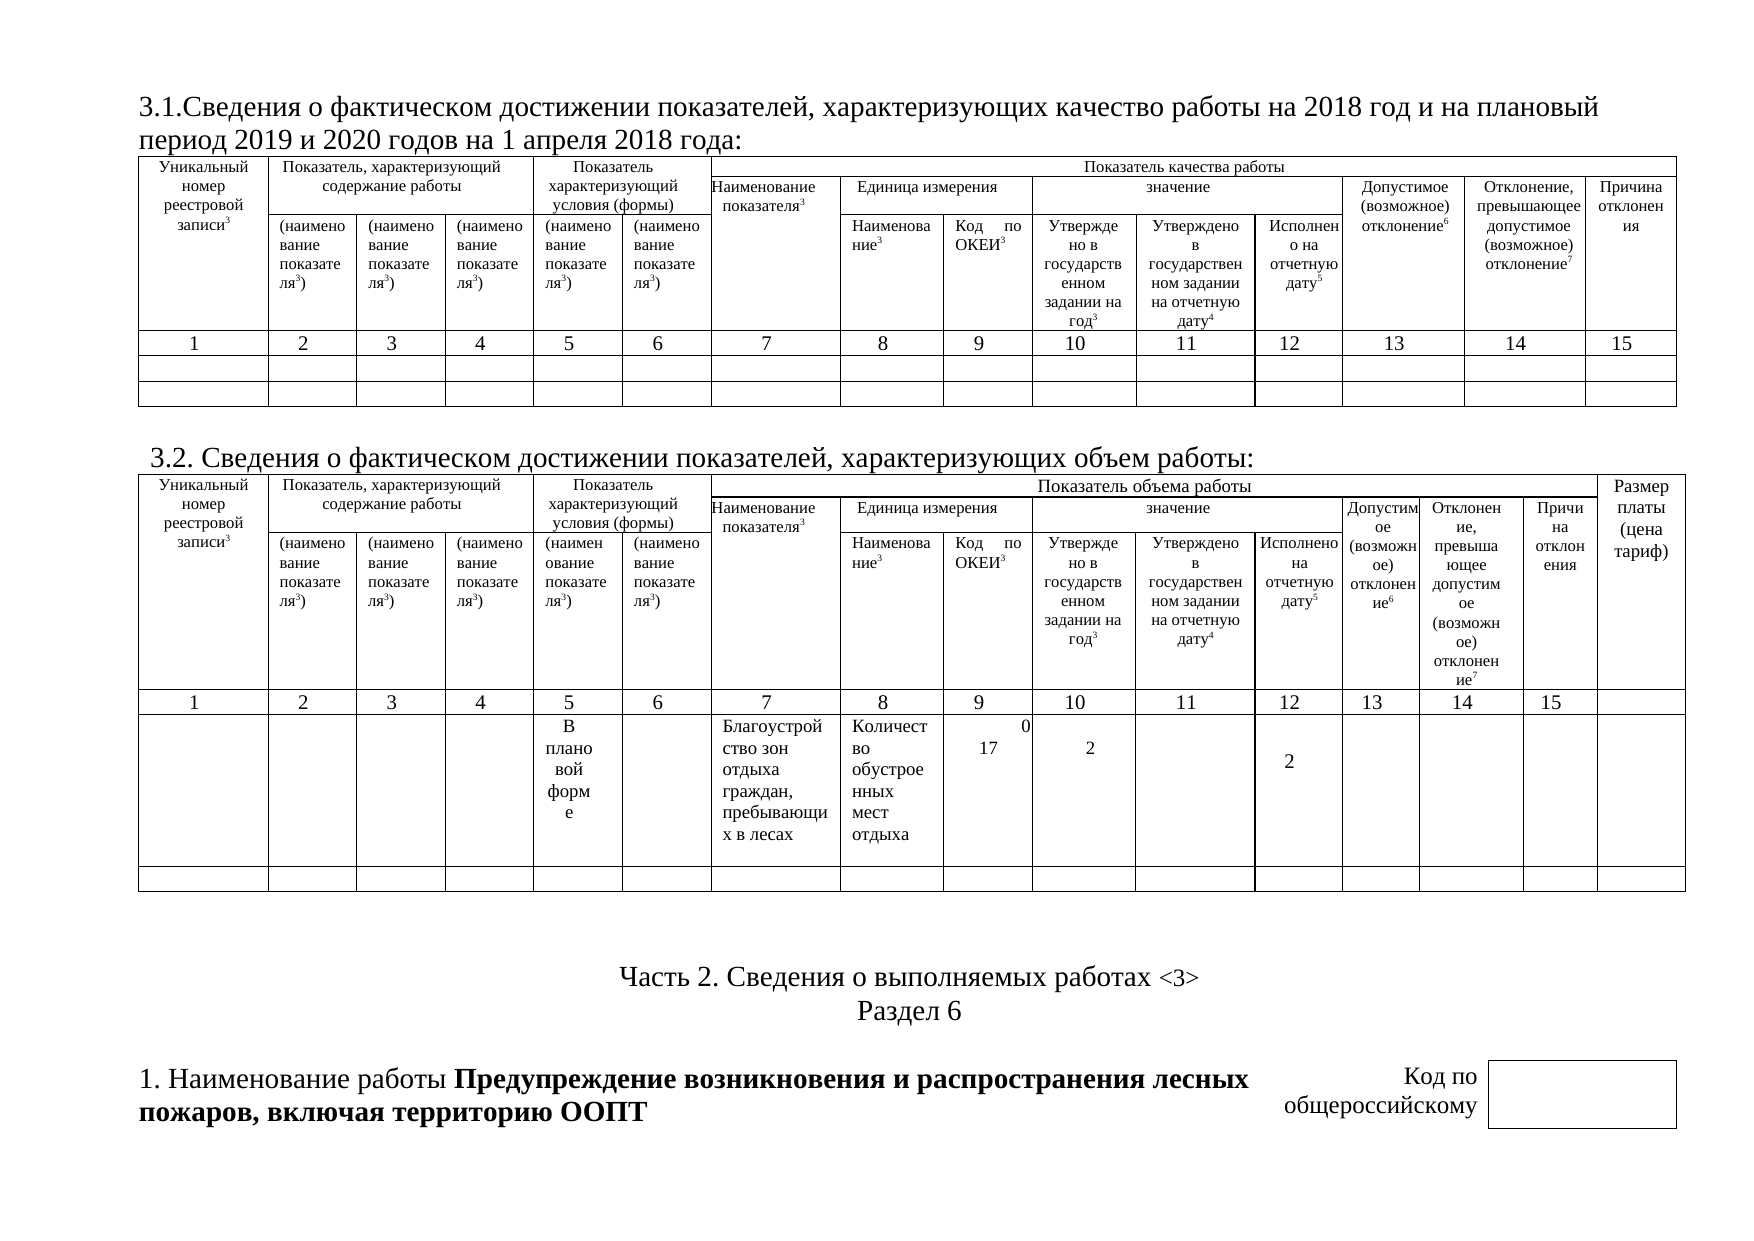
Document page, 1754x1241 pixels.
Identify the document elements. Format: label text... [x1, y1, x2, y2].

table_cell [1033, 356, 1136, 381]
table_cell [446, 356, 533, 381]
table_cell [1137, 382, 1254, 406]
table_cell 15 [1524, 690, 1597, 714]
table_header Показатель, характеризующий содержание работы [269, 157, 533, 214]
table_cell 11 [1137, 331, 1254, 355]
table_header Показатель объема работы [712, 475, 1597, 496]
table_cell [1420, 867, 1523, 891]
table_cell 9 [944, 331, 1032, 355]
table_cell [1136, 715, 1254, 866]
table_cell [534, 356, 622, 381]
table_cell [841, 356, 943, 381]
table_cell [1033, 382, 1136, 406]
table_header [1264, 1060, 1488, 1128]
table_cell [712, 356, 840, 381]
table_cell [1598, 690, 1685, 714]
table_cell 12 [1256, 690, 1342, 714]
table_cell Причина отклонения [1586, 177, 1676, 330]
table_cell 2 [269, 690, 356, 714]
table_cell 14 [1420, 690, 1523, 714]
table_cell [712, 867, 840, 891]
table_cell 2 [1256, 715, 1342, 866]
table_cell 1 [139, 690, 268, 714]
table_cell [944, 356, 1032, 381]
table_cell 2 [269, 331, 356, 355]
table_cell 10 [1033, 690, 1135, 714]
table_cell [1256, 867, 1342, 891]
table_header Показатель характеризующий условия (формы) [534, 157, 711, 214]
table_cell [1598, 715, 1685, 866]
table_cell (наименование показателя3) [534, 533, 622, 689]
table_cell Наименование3 [841, 533, 943, 689]
table_cell 14 [1465, 331, 1585, 355]
table_cell [841, 382, 943, 406]
table_cell [269, 867, 356, 891]
table_cell Единица измерения [841, 177, 1032, 214]
table_cell 6 [623, 690, 711, 714]
table_header Уникальный номер реестровой записи3 [139, 475, 268, 689]
table_cell 15 [1586, 331, 1676, 355]
table_cell [1598, 867, 1685, 891]
table_cell 13 [1343, 690, 1419, 714]
table_header Показатель характеризующий условия (формы) [534, 475, 711, 532]
table_cell [139, 715, 268, 866]
table_cell В плановой форме [534, 715, 622, 866]
table_cell [1343, 356, 1464, 381]
table_cell Наименование показателя3 [712, 498, 840, 689]
table_cell [534, 382, 622, 406]
table_cell (наименование показателя3) [357, 215, 445, 330]
table_cell 7 [712, 331, 840, 355]
table_cell [1524, 715, 1597, 866]
table_cell [269, 715, 356, 866]
table_cell 3 [357, 690, 445, 714]
table_cell [357, 867, 445, 891]
table_cell [623, 715, 711, 866]
table_cell [139, 867, 268, 891]
table_cell Код по ОКЕИ3 [944, 533, 1032, 689]
text Раздел 6 [150, 993, 1668, 1026]
table_cell (наименование показателя3) [357, 533, 445, 689]
table_cell [139, 382, 268, 406]
table_cell 7 [712, 690, 840, 714]
table_cell Утверждено в государственном задании на отчетную дату4 [1137, 215, 1254, 330]
table_cell [1343, 715, 1419, 866]
table_cell 12 [1256, 331, 1342, 355]
table_header Уникальный номер реестровой записи3 [139, 157, 268, 330]
table_cell Отклонение, превышающее допустимое (возможное) отклонение7 [1465, 177, 1585, 330]
table_cell [1136, 867, 1254, 891]
table_cell [357, 356, 445, 381]
table_cell [269, 356, 356, 381]
table_cell [357, 715, 445, 866]
table_cell [1465, 382, 1585, 406]
table_header [1489, 1061, 1676, 1128]
table_cell [269, 382, 356, 406]
table_cell [623, 382, 711, 406]
table_cell 5 [534, 331, 622, 355]
table_header 1. Наименование работы Предупреждение возникновения и распространения лесных пожаров, включая территорию ООПТ [128, 1060, 1264, 1128]
table_cell [446, 382, 533, 406]
table_cell значение [1033, 498, 1342, 532]
table_cell 4 [446, 331, 533, 355]
table_cell 4 [446, 690, 533, 714]
table_cell 3 [357, 331, 445, 355]
table_cell значение [1033, 177, 1342, 214]
table_cell [1343, 867, 1419, 891]
table_cell Причина отклонения [1524, 498, 1597, 689]
table_cell [357, 382, 445, 406]
table_cell [1420, 715, 1523, 866]
table_cell 3.1.Сведения о фактическом достижении показателей, характеризующих качество работы на 2018 год и на плановый период 2019 и 2020 годов на 1 апреля 2018 года: [128, 89, 1676, 156]
table_cell (наименование показателя3) [623, 215, 711, 330]
table_cell [1586, 382, 1676, 406]
table_cell (наименование показателя3) [269, 215, 356, 330]
table_cell Код по ОКЕИ3 [944, 215, 1032, 330]
table_cell [944, 382, 1032, 406]
table_cell [841, 867, 943, 891]
table_cell Исполнено на отчетную дату5 [1256, 215, 1342, 330]
table_cell Количество обустроенных мест отдыха [841, 715, 943, 866]
table_cell [1343, 382, 1464, 406]
text 3.2. Сведения о фактическом достижении показателей, характеризующих объем работы: [150, 440, 1668, 474]
table_cell Единица измерения [841, 498, 1032, 532]
table_cell Допустимое (возможное) отклонение6 [1343, 498, 1419, 689]
table_cell [534, 867, 622, 891]
table_cell Утверждено в государственном задании на год3 [1033, 533, 1135, 689]
table_cell [446, 867, 533, 891]
table_cell 13 [1343, 331, 1464, 355]
table_cell Благоустройство зон отдыха граждан, пребывающих в лесах [712, 715, 840, 866]
table_cell (наименование показателя3) [534, 215, 622, 330]
table_cell 2 [1033, 715, 1135, 866]
table_cell [944, 867, 1032, 891]
table_header Показатель, характеризующий содержание работы [269, 475, 533, 532]
table_cell 5 [534, 690, 622, 714]
table_cell [623, 356, 711, 381]
table_cell Наименование3 [841, 215, 943, 330]
table_cell [139, 356, 268, 381]
table_cell [712, 382, 840, 406]
table_cell 017 [944, 715, 1032, 866]
table_cell [1256, 356, 1342, 381]
table_cell 1 [139, 331, 268, 355]
table_cell (наименование показателя3) [269, 533, 356, 689]
table_cell Утверждено в государственном задании на год3 [1033, 215, 1136, 330]
table_cell Отклонение, превышающее допустимое (возможное) отклонение7 [1420, 498, 1523, 689]
table_cell 10 [1033, 331, 1136, 355]
table_cell (наименование показателя3) [446, 533, 533, 689]
table_cell [446, 715, 533, 866]
table_cell 6 [623, 331, 711, 355]
table_header Размер платы (цена тариф) [1598, 475, 1685, 689]
table_cell Допустимое (возможное) отклонение6 [1343, 177, 1464, 330]
table_cell 8 [841, 690, 943, 714]
table_cell Исполнено на отчетную дату5 [1256, 533, 1342, 689]
table_cell (наименование показателя3) [623, 533, 711, 689]
table_cell Наименование показателя3 [712, 177, 840, 330]
table_cell [1033, 867, 1135, 891]
table_cell [1524, 867, 1597, 891]
table_cell [1465, 356, 1585, 381]
table_header Показатель качества работы [712, 157, 1676, 176]
table_cell [1586, 356, 1676, 381]
table_cell Утверждено в государственном задании на отчетную дату4 [1136, 533, 1254, 689]
table_cell 11 [1136, 690, 1254, 714]
table_cell [623, 867, 711, 891]
table_cell [1256, 382, 1342, 406]
table_cell (наименование показателя3) [446, 215, 533, 330]
table_cell 9 [944, 690, 1032, 714]
text Часть 2. Сведения о выполняемых работах <3> [150, 959, 1668, 993]
table_cell 8 [841, 331, 943, 355]
table_cell [1137, 356, 1254, 381]
